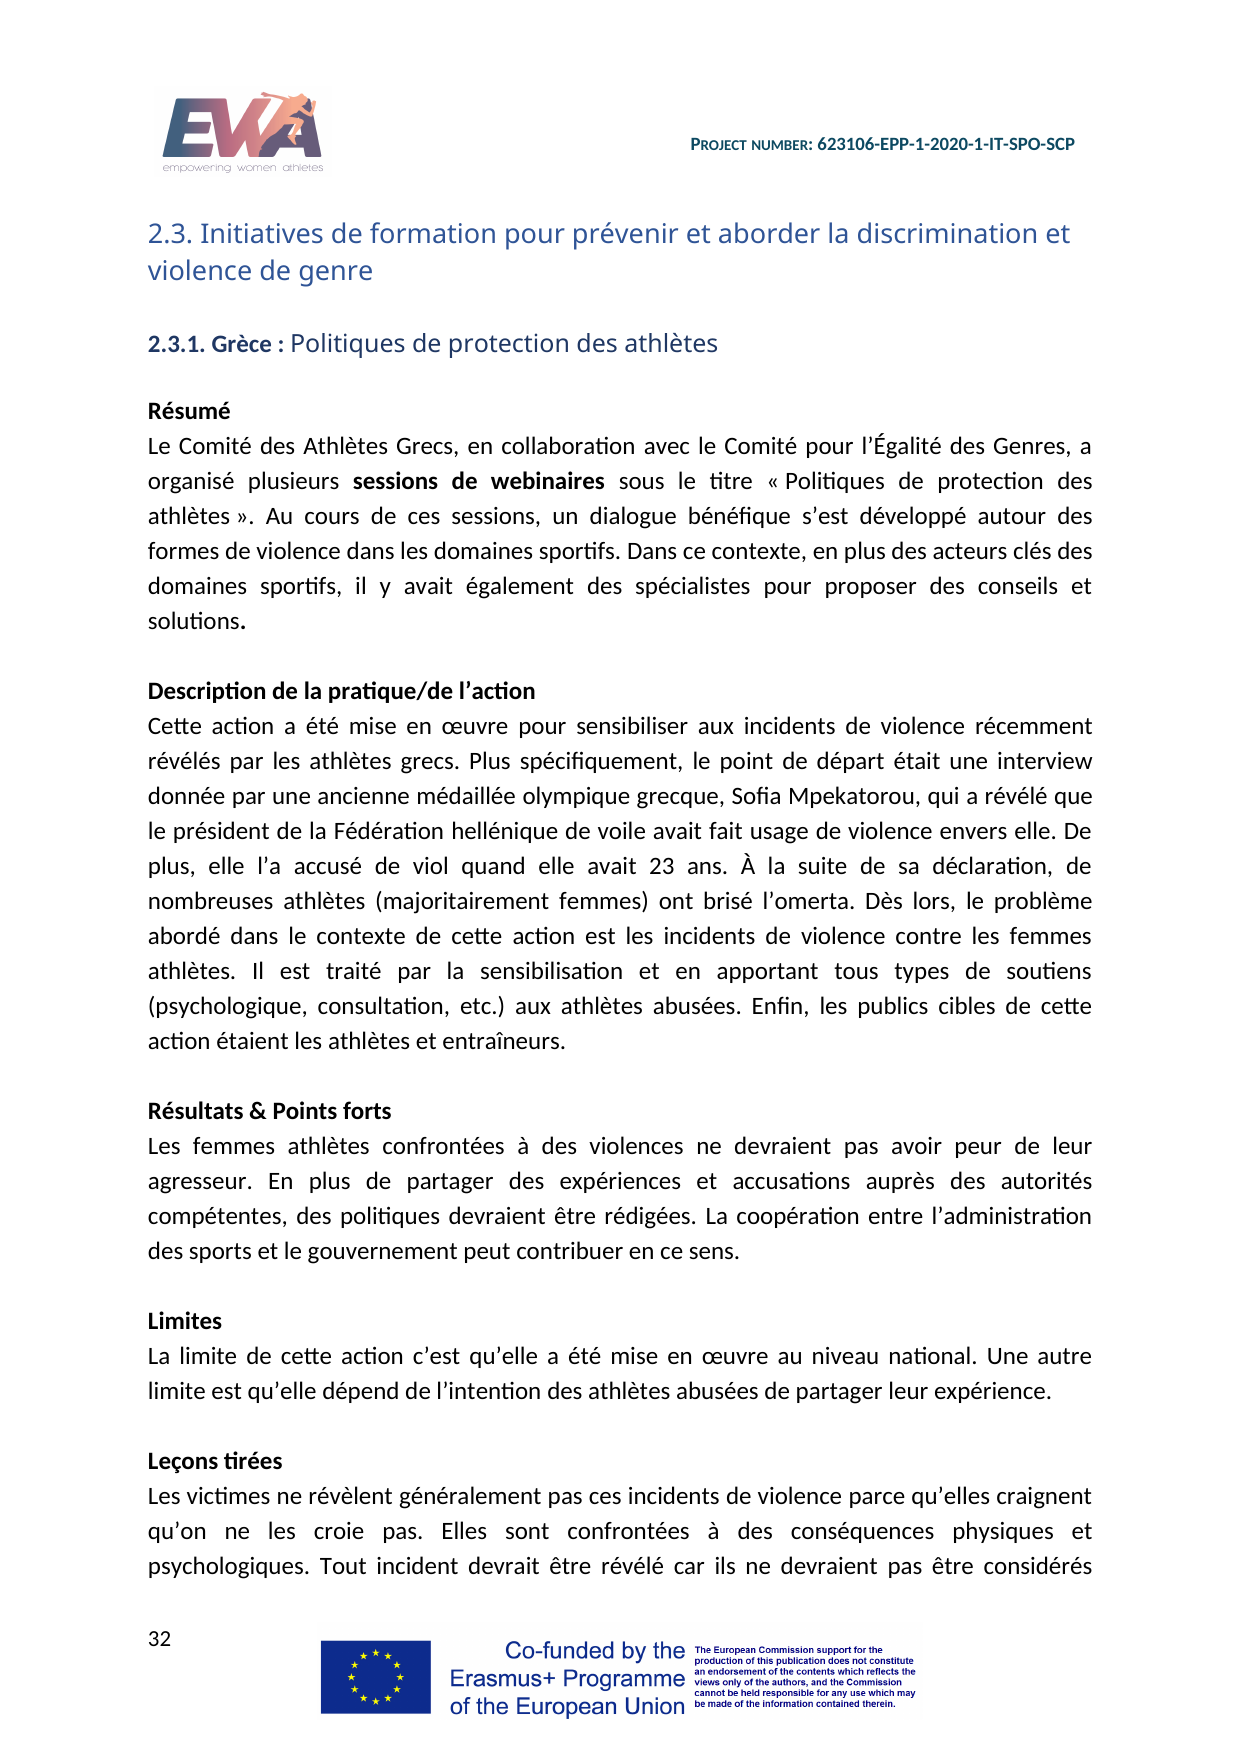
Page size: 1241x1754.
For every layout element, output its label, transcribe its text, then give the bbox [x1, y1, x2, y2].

picture [316, 1622, 923, 1720]
text Résumé [148, 395, 1093, 425]
text Résultats & Points forts [148, 1095, 1093, 1125]
text Le Comité des Athlètes Grecs, en collaboration avec le Comité pour l’Égalité des Genres, a organisé plusieurs sessions de webinaires sous le titre « Politiques de protection des athlètes ». Au cours de ces sessions, un dialogue bénéfique s’est développé autour des formes de violence dans les domaines sportifs. Dans ce contexte, en plus des acteurs clés des domaines sportifs, il y avait également des spécialistes pour proposer des conseils et solutions. [148, 430, 1093, 635]
text Cette action a été mise en œuvre pour sensibiliser aux incidents de violence récemment révélés par les athlètes grecs. Plus spécifiquement, le point de départ était une interview donnée par une ancienne médaillée olympique grecque, Sofia Mpekatorou, qui a révélé que le président de la Fédération hellénique de voile avait fait usage de violence envers elle. De plus, elle l’a accusé de viol quand elle avait 23 ans. À la suite de sa déclaration, de nombreuses athlètes (majoritairement femmes) ont brisé l’omerta. Dès lors, le problème abordé dans le contexte de cette action est les incidents de violence contre les femmes athlètes. Il est traité par la sensibilisation et en apportant tous types de soutiens (psychologique, consultation, etc.) aux athlètes abusées. Enfin, les publics cibles de cette action étaient les athlètes et entraîneurs. [148, 710, 1093, 1055]
picture [153, 86, 332, 177]
text Description de la pratique/de l’action [148, 675, 1093, 705]
text Limites [148, 1305, 1093, 1335]
subtitle 2.3.1. Grèce : Politiques de protection des athlètes [148, 326, 1093, 360]
text Leçons tirées [148, 1445, 1093, 1475]
text Les femmes athlètes confrontées à des violences ne devraient pas avoir peur de leur agresseur. En plus de partager des expériences et accusations auprès des autorités compétentes, des politiques devraient être rédigées. La coopération entre l’administration des sports et le gouvernement peut contribuer en ce sens. [148, 1130, 1093, 1265]
text La limite de cette action c’est qu’elle a été mise en œuvre au niveau national. Une autre limite est qu’elle dépend de l’intention des athlètes abusées de partager leur expérience. [148, 1340, 1093, 1405]
subtitle 2.3. Initiatives de formation pour prévenir et aborder la discrimination et violence de genre [148, 215, 1093, 288]
